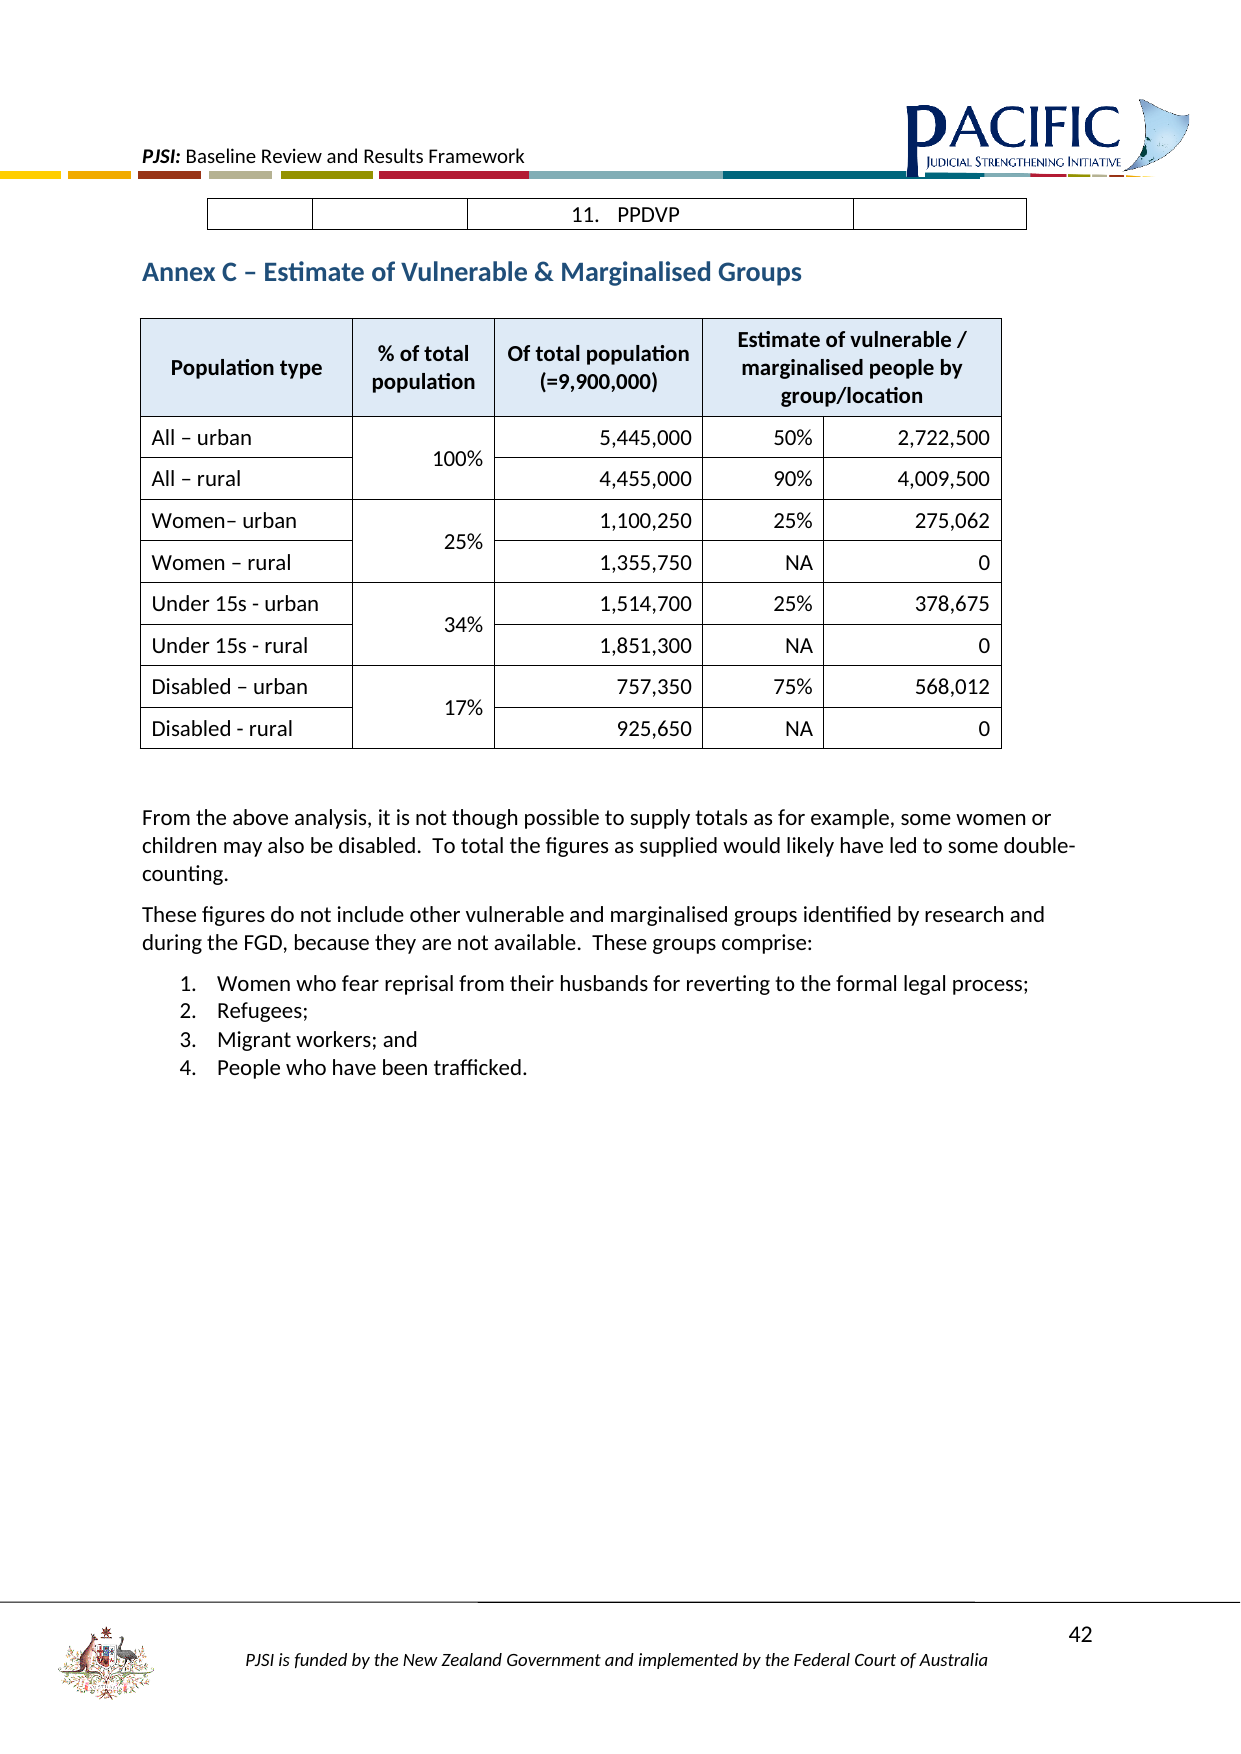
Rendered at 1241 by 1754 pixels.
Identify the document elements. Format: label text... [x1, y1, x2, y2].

table_cell Under 15s - rural [141, 625, 352, 665]
table_cell 50% [703, 417, 823, 457]
table_cell Women – rural [141, 541, 352, 582]
table_header Estimate of vulnerable / marginalised people by group/location [703, 319, 1001, 416]
table_cell Women– urban [141, 500, 352, 540]
table_cell 1,100,250 [495, 500, 702, 540]
list People who have been trafficked. [179, 1053, 1092, 1081]
table_cell 378,675 [824, 583, 1001, 623]
table_cell 0 [824, 625, 1001, 665]
table_cell 25% [353, 500, 494, 582]
table_cell 25% [703, 500, 823, 540]
table_cell Under 15s - urban [141, 583, 352, 623]
table_cell 17% [353, 666, 494, 748]
table_cell 2,722,500 [824, 417, 1001, 457]
list Women who fear reprisal from their husbands for reverting to the formal legal process; [179, 969, 1092, 997]
table_cell 0 [824, 708, 1001, 748]
table_cell 100% [353, 417, 494, 499]
table_cell NA [703, 708, 823, 748]
table_cell 34% [353, 583, 494, 665]
table_header % of total population [353, 319, 494, 416]
list Refugees; [179, 997, 1092, 1025]
table_cell 757,350 [495, 666, 702, 707]
table_cell 0 [824, 541, 1001, 582]
table_cell 11. PPDVP [468, 199, 853, 228]
table_cell NA [703, 541, 823, 582]
table_cell 925,650 [495, 708, 702, 748]
table_cell 275,062 [824, 500, 1001, 540]
table_header Of total population (=9,900,000) [495, 319, 702, 416]
table_cell 25% [703, 583, 823, 623]
picture [54, 1624, 158, 1701]
table_cell 5,445,000 [495, 417, 702, 457]
table_cell 75% [703, 666, 823, 707]
table_header Population type [141, 319, 352, 416]
picture [0, 97, 1190, 179]
table_cell 4,009,500 [824, 458, 1001, 499]
table_cell Disabled – urban [141, 666, 352, 707]
table_cell NA [703, 625, 823, 665]
table_cell 568,012 [824, 666, 1001, 707]
table_cell All – urban [141, 417, 352, 457]
list Migrant workers; and [179, 1025, 1092, 1053]
table_cell 1,355,750 [495, 541, 702, 582]
table_cell 90% [703, 458, 823, 499]
table_cell All – rural [141, 458, 352, 499]
table_cell 4,455,000 [495, 458, 702, 499]
subtitle Annex C – Estimate of Vulnerable & Marginalised Groups [142, 254, 1092, 289]
text These figures do not include other vulnerable and marginalised groups identified by research and during the FGD, because they are not available. These groups comprise: [142, 900, 1092, 956]
table_cell Disabled - rural [141, 708, 352, 748]
text From the above analysis, it is not though possible to supply totals as for example, some women or children may also be disabled. To total the figures as supplied would likely have led to some double-counting. [142, 803, 1092, 888]
table_cell 1,514,700 [495, 583, 702, 623]
table_cell 1,851,300 [495, 625, 702, 665]
